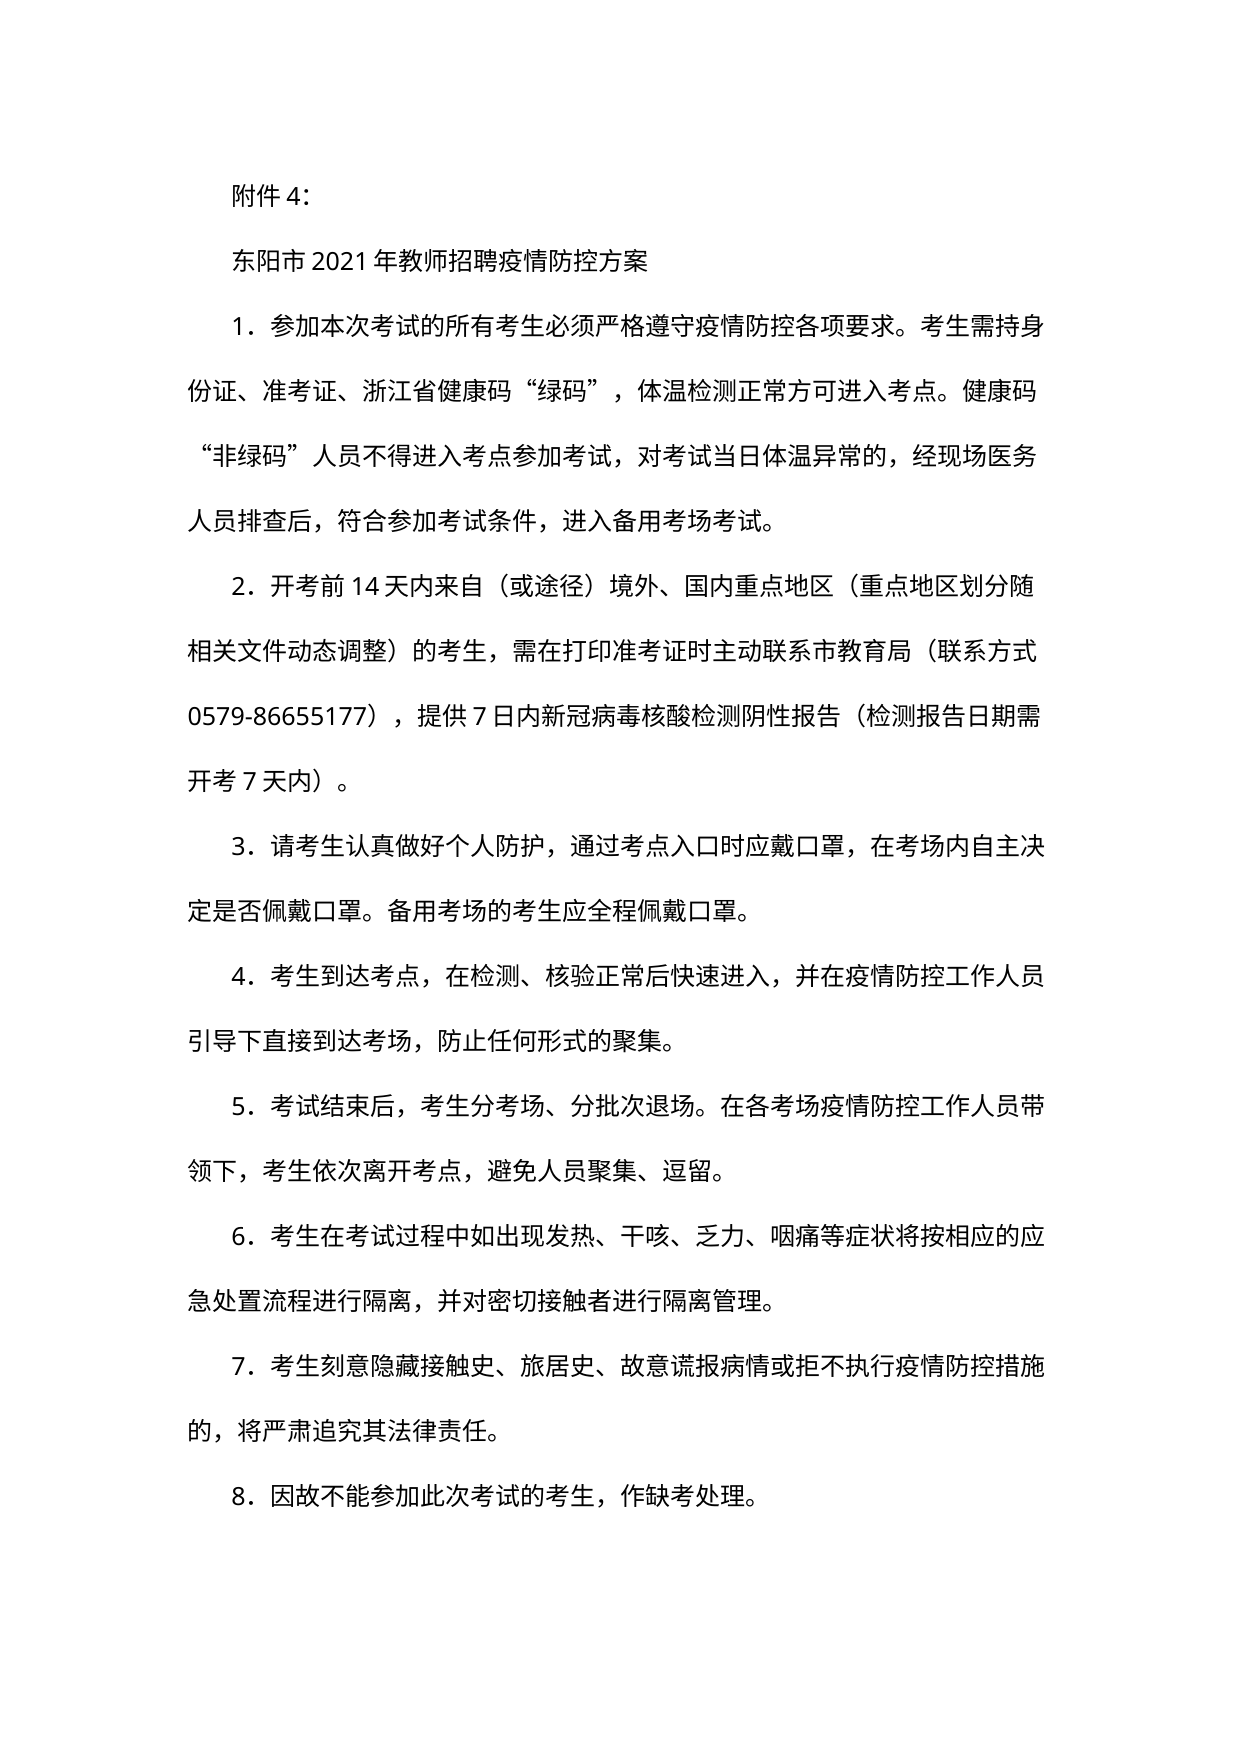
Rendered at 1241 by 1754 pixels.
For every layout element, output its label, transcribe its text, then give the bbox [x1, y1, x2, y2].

text 3．请考生认真做好个人防护，通过考点入口时应戴口罩，在考场内自主决定是否佩戴口罩。备用考场的考生应全程佩戴口罩。 [187, 812, 1053, 942]
text 附件4： [187, 162, 1053, 227]
text 4．考生到达考点，在检测、核验正常后快速进入，并在疫情防控工作人员引导下直接到达考场，防止任何形式的聚集。 [187, 942, 1053, 1072]
text 1．参加本次考试的所有考生必须严格遵守疫情防控各项要求。考生需持身份证、准考证、浙江省健康码“绿码”，体温检测正常方可进入考点。健康码“非绿码”人员不得进入考点参加考试，对考试当日体温异常的，经现场医务人员排查后，符合参加考试条件，进入备用考场考试。 [187, 292, 1053, 552]
text 2．开考前14天内来自（或途径）境外、国内重点地区（重点地区划分随相关文件动态调整）的考生，需在打印准考证时主动联系市教育局（联系方式0579-86655177），提供7日内新冠病毒核酸检测阴性报告（检测报告日期需开考7天内）。 [187, 552, 1053, 812]
text 8．因故不能参加此次考试的考生，作缺考处理。 [187, 1462, 1053, 1527]
text 6．考生在考试过程中如出现发热、干咳、乏力、咽痛等症状将按相应的应急处置流程进行隔离，并对密切接触者进行隔离管理。 [187, 1202, 1053, 1332]
text 5．考试结束后，考生分考场、分批次退场。在各考场疫情防控工作人员带领下，考生依次离开考点，避免人员聚集、逗留。 [187, 1072, 1053, 1202]
text 东阳市2021年教师招聘疫情防控方案 [187, 227, 1053, 292]
text 7．考生刻意隐藏接触史、旅居史、故意谎报病情或拒不执行疫情防控措施的，将严肃追究其法律责任。 [187, 1332, 1053, 1462]
